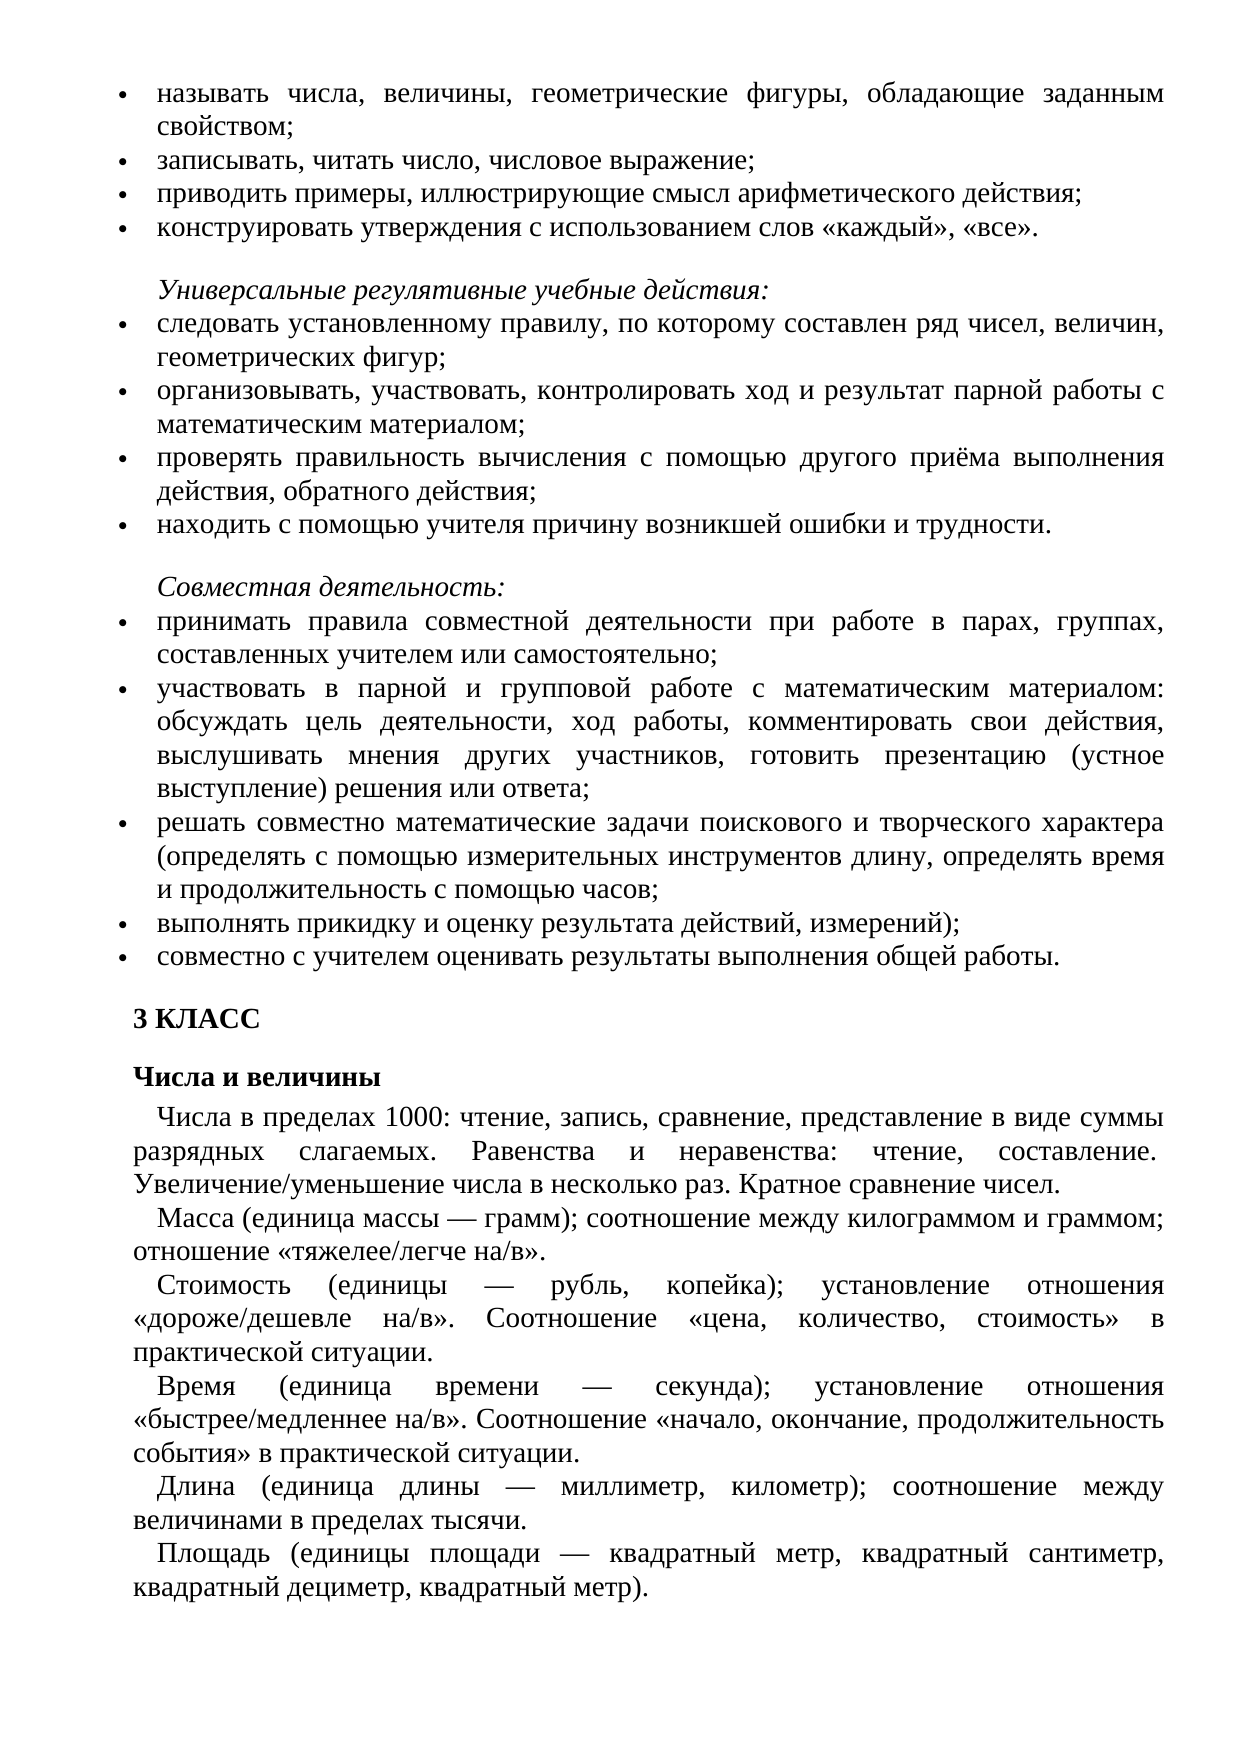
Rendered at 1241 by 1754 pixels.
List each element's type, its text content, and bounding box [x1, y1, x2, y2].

text Стоимость (единицы — рубль, копейка); установление отношения «дороже/дешевле на/в». Соотношение «цена, количество, стоимость» в практической ситуации. [133, 1267, 1165, 1368]
text Время (единица времени — секунда); установление отношения «быстрее/медленнее на/в». Соотношение «начало, окончание, продолжительность события» в практической ситуации. [133, 1368, 1165, 1468]
list проверять правильность вычисления с помощью другого приёма выполнения действия, обратного действия; [119, 439, 1165, 507]
text Совместная деятельность: [133, 569, 1165, 603]
text Универсальные регулятивные учебные действия: [133, 272, 1165, 305]
list приводить примеры, иллюстрирующие смысл арифметического действия; [119, 176, 1165, 209]
text Длина (единица длины — миллиметр, километр); соотношение между величинами в пределах тысячи. [133, 1468, 1165, 1535]
list принимать правила совместной деятельности при работе в парах, группах, составленных учителем или самостоятельно; [119, 603, 1165, 670]
list организовывать, участвовать, контролировать ход и результат парной работы с математическим материалом; [119, 372, 1165, 439]
text Масса (единица массы — грамм); соотношение между килограммом и граммом; отношение «тяжелее/легче на/в». [133, 1200, 1165, 1267]
list конструировать утверждения с использованием слов «каждый», «все». [119, 209, 1165, 243]
list называть числа, величины, геометрические фигуры, обладающие заданным свойством; [119, 75, 1165, 142]
text Числа в пределах 1000: чтение, запись, сравнение, представление в виде суммы разрядных слагаемых. Равенства и неравенства: чтение, составление. Увеличение/уменьшение числа в несколько раз. Кратное сравнение чисел. [133, 1099, 1165, 1200]
list решать совместно математические задачи поискового и творческого характера (определять с помощью измерительных инструментов длину, определять время и продолжительность с помощью часов; [119, 804, 1165, 905]
list находить с помощью учителя причину возникшей ошибки и трудности. [119, 507, 1165, 540]
list совместно с учителем оценивать результаты выполнения общей работы. [119, 938, 1165, 972]
list следовать установленному правилу, по которому составлен ряд чисел, величин, геометрических фигур; [119, 305, 1165, 372]
list записывать, читать число, числовое выражение; [119, 142, 1165, 176]
text Площадь (единицы площади — квадратный метр, квадратный сантиметр, квадратный дециметр, квадратный метр). [133, 1535, 1165, 1602]
list выполнять прикидку и оценку результата действий, измерений); [119, 905, 1165, 938]
text Числа и величины [133, 1059, 1165, 1093]
text 3 КЛАСС [133, 1001, 1165, 1034]
list участвовать в парной и групповой работе с математическим материалом: обсуждать цель деятельности, ход работы, комментировать свои действия, выслушивать мнения других участников, готовить презентацию (устное выступление) решения или ответа; [119, 670, 1165, 804]
